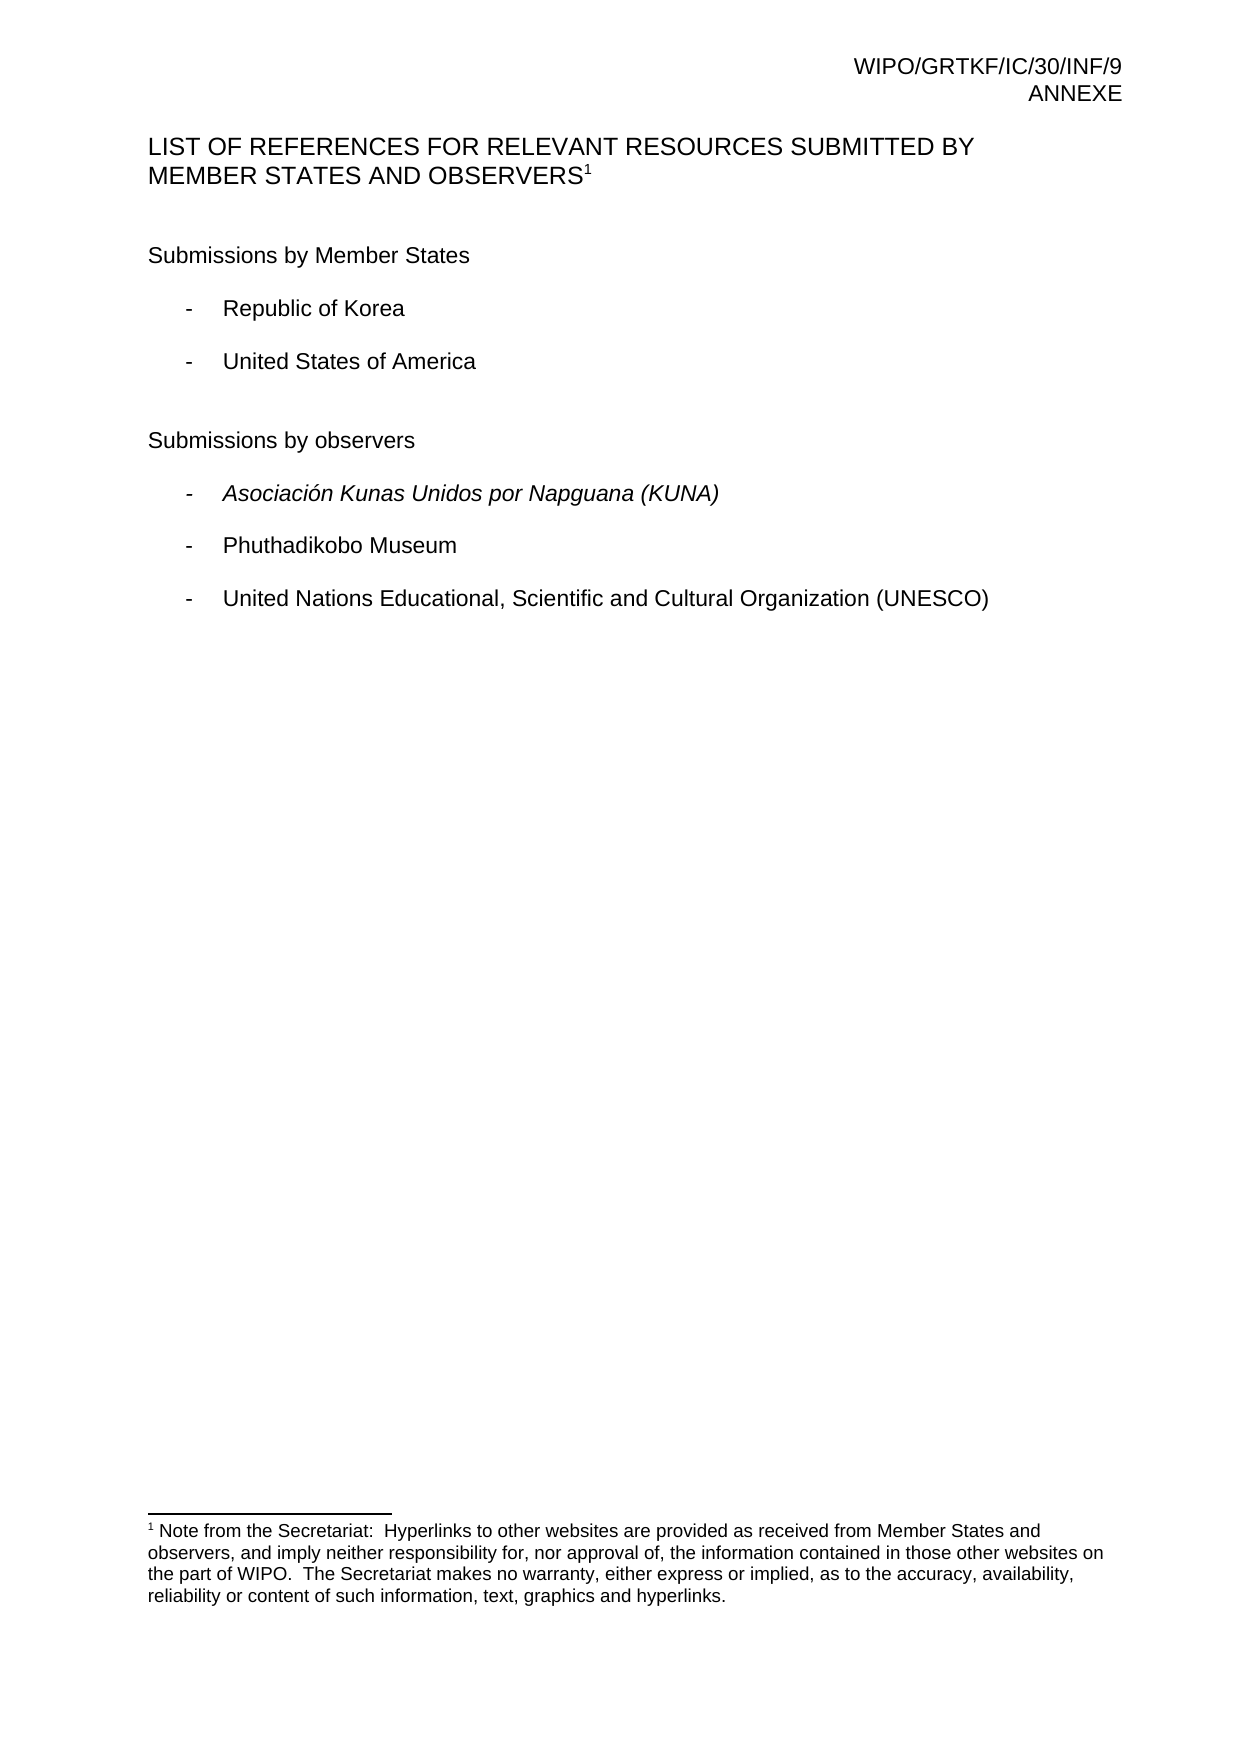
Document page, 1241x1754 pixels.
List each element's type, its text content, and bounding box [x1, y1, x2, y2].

list Asociación Kunas Unidos por Napguana (KUNA) [185, 479, 1122, 506]
list United States of America [185, 348, 1122, 374]
text List of references for relevant RESOURCES submitted by member states and observers [148, 132, 1122, 190]
list United Nations Educational, Scientific and Cultural Organization (UNESCO) [185, 585, 1122, 611]
text Submissions by Member States [148, 242, 1122, 269]
list Republic of Korea [185, 295, 1122, 321]
list Phuthadikobo Museum [185, 532, 1122, 559]
text Submissions by observers [148, 427, 1122, 453]
